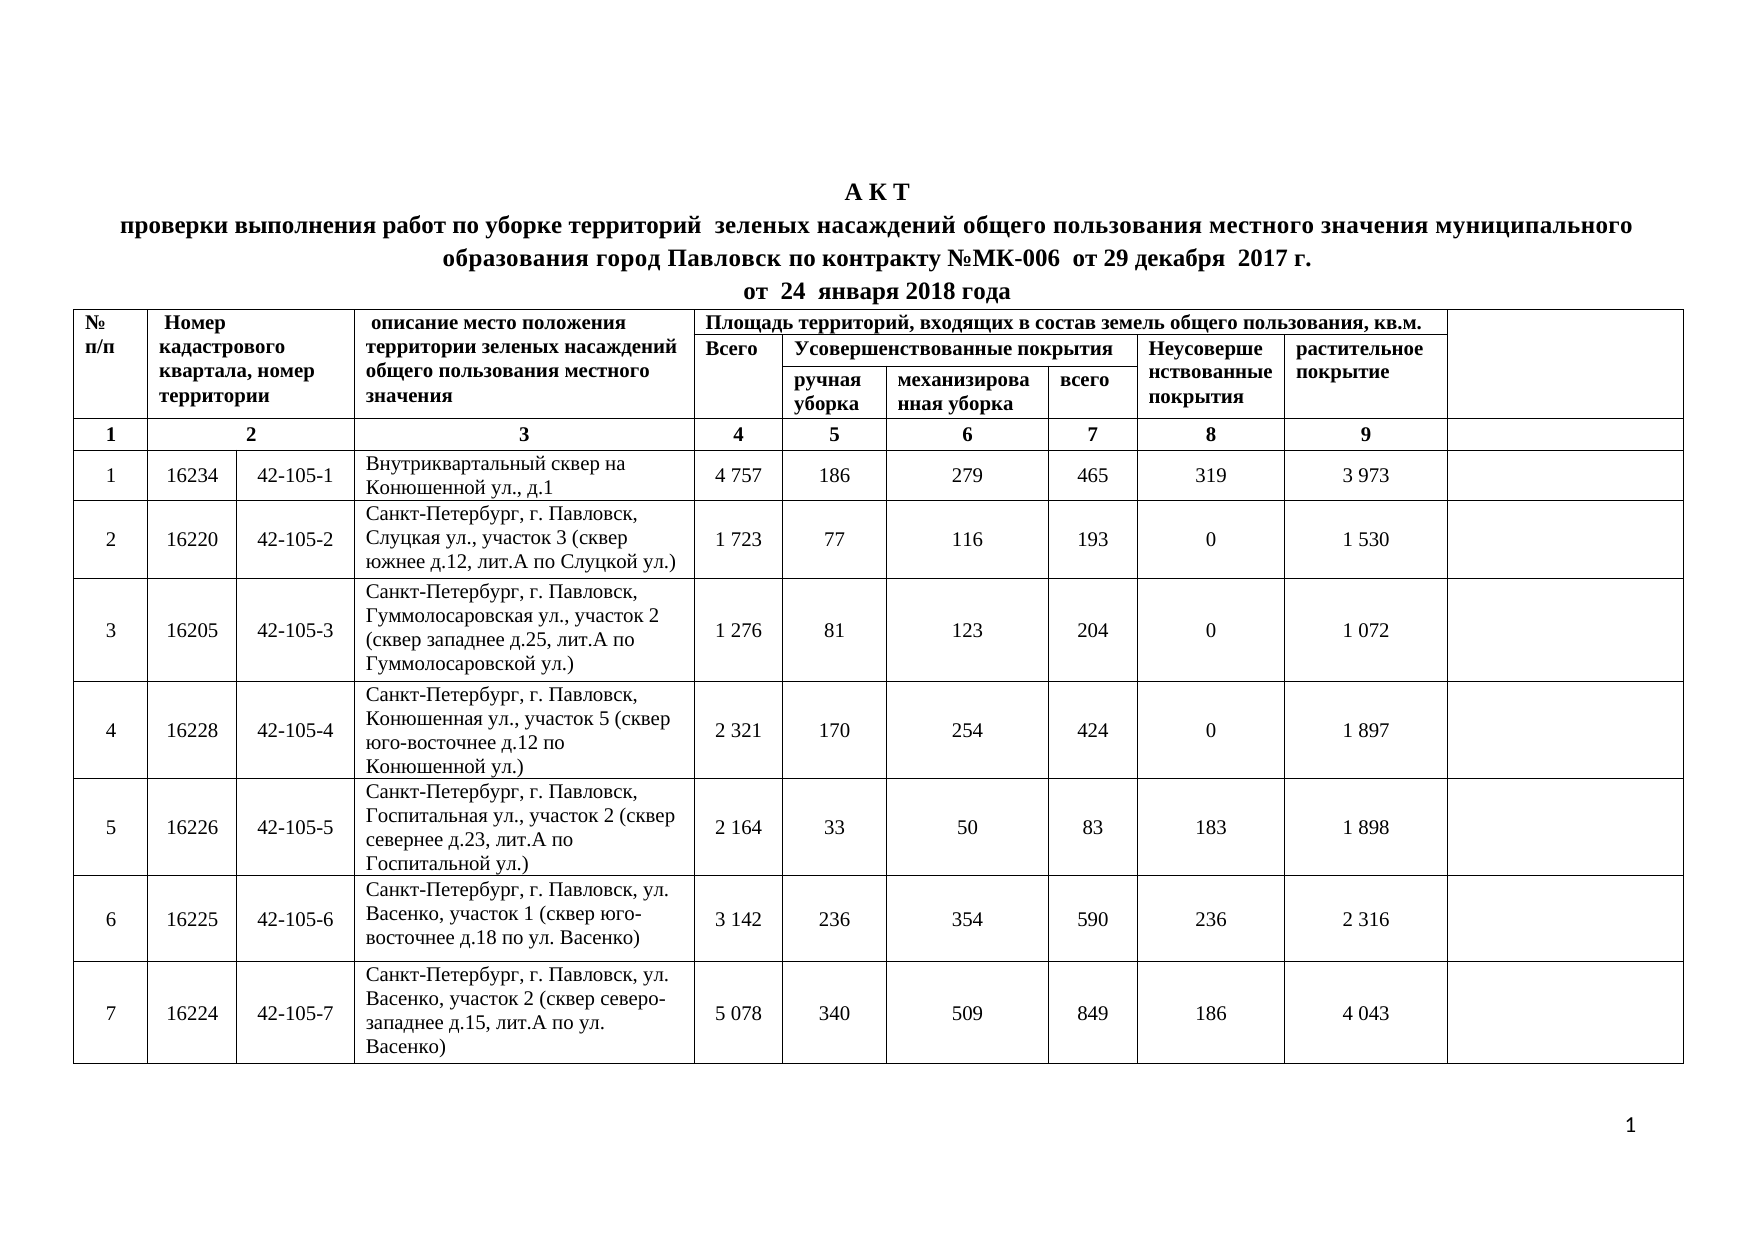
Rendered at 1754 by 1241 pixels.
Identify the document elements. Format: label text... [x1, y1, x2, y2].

table_cell 4 043 [1285, 962, 1447, 1063]
table_cell 9 [1285, 419, 1447, 449]
table_cell 5 078 [695, 962, 782, 1063]
table_cell 77 [783, 501, 886, 578]
table_cell Санкт-Петербург, г. Павловск, ул. Васенко, участок 1 (сквер юго-восточнее д.18 по ул. Васенко) [355, 876, 694, 961]
table_cell 319 [1138, 451, 1284, 500]
table_cell 42-105-7 [237, 962, 354, 1063]
table_cell [1448, 779, 1683, 875]
table_cell 42-105-3 [237, 579, 354, 681]
table_cell 424 [1049, 682, 1137, 778]
table_cell 123 [887, 579, 1048, 681]
table_cell 509 [887, 962, 1048, 1063]
table_cell [1448, 579, 1683, 681]
text от 24 января 2018 года [118, 276, 1636, 305]
table_cell Санкт-Петербург, г. Павловск, Конюшенная ул., участок 5 (сквер юго-восточнее д.12 по Конюшенной ул.) [355, 682, 694, 778]
table_cell 4 757 [695, 451, 782, 500]
table_cell 183 [1138, 779, 1284, 875]
table_cell Усовершенствованные покрытия [783, 335, 1137, 366]
table_cell Всего [695, 335, 782, 418]
text А К Т [118, 177, 1636, 206]
table_cell Санкт-Петербург, г. Павловск, ул. Васенко, участок 2 (сквер северо-западнее д.15, лит.А по ул. Васенко) [355, 962, 694, 1063]
table_cell 81 [783, 579, 886, 681]
table_header № п/п [74, 310, 147, 418]
table_cell 2 [148, 419, 354, 449]
table_cell [1448, 962, 1683, 1063]
table_cell 16205 [148, 579, 236, 681]
table_cell [1448, 419, 1683, 449]
table_cell 0 [1138, 501, 1284, 578]
table_cell 42-105-4 [237, 682, 354, 778]
table_header Номер кадастрового квартала, номер территории [148, 310, 354, 418]
table_cell растительное покрытие [1285, 335, 1447, 418]
table_cell 465 [1049, 451, 1137, 500]
table_cell 50 [887, 779, 1048, 875]
table_cell 5 [74, 779, 147, 875]
table_cell 6 [887, 419, 1048, 449]
table_cell механизированная уборка [887, 367, 1048, 418]
table_cell [1448, 876, 1683, 961]
table_cell ручная уборка [783, 367, 886, 418]
table_cell 16234 [148, 451, 236, 500]
table_header описание место положения территории зеленых насаждений общего пользования местного значения [355, 310, 694, 418]
table_cell 0 [1138, 682, 1284, 778]
table_cell Санкт-Петербург, г. Павловск, Слуцкая ул., участок 3 (сквер южнее д.12, лит.А по Слуцкой ул.) [355, 501, 694, 578]
table_header [1448, 310, 1683, 418]
table_cell 5 [783, 419, 886, 449]
table_cell 2 164 [695, 779, 782, 875]
table_cell 1 898 [1285, 779, 1447, 875]
table_cell 186 [1138, 962, 1284, 1063]
table_cell 16225 [148, 876, 236, 961]
text проверки выполнения работ по уборке территорий зеленых насаждений общего пользования местного значения муниципального образования город Павловск по контракту №МК-006 от 29 декабря 2017 г. [118, 210, 1636, 272]
table_cell 1 897 [1285, 682, 1447, 778]
table_cell 170 [783, 682, 886, 778]
table_cell 16220 [148, 501, 236, 578]
table_cell 2 [74, 501, 147, 578]
table_cell [1448, 501, 1683, 578]
table_cell 590 [1049, 876, 1137, 961]
table_cell 116 [887, 501, 1048, 578]
table_cell 8 [1138, 419, 1284, 449]
table_cell всего [1049, 367, 1137, 418]
table_cell [1448, 451, 1683, 500]
table_cell 1 [74, 451, 147, 500]
table_cell 42-105-1 [237, 451, 354, 500]
table_cell 2 316 [1285, 876, 1447, 961]
table_cell 204 [1049, 579, 1137, 681]
table_cell 3 973 [1285, 451, 1447, 500]
table_cell 6 [74, 876, 147, 961]
table_cell 2 321 [695, 682, 782, 778]
table_cell 1 [74, 419, 147, 449]
table_cell 16224 [148, 962, 236, 1063]
table_cell 3 142 [695, 876, 782, 961]
table_cell 42-105-2 [237, 501, 354, 578]
table_cell 236 [1138, 876, 1284, 961]
table_cell 4 [74, 682, 147, 778]
table_cell 193 [1049, 501, 1137, 578]
table_cell 3 [74, 579, 147, 681]
table_cell Санкт-Петербург, г. Павловск, Госпитальная ул., участок 2 (сквер севернее д.23, лит.А по Госпитальной ул.) [355, 779, 694, 875]
table_cell 1 072 [1285, 579, 1447, 681]
table_cell [1448, 682, 1683, 778]
table_cell 83 [1049, 779, 1137, 875]
table_cell 7 [1049, 419, 1137, 449]
table_cell Неусовершенствованные покрытия [1138, 335, 1284, 418]
table_cell 7 [74, 962, 147, 1063]
table_cell 1 530 [1285, 501, 1447, 578]
table_cell 1 276 [695, 579, 782, 681]
table_cell Санкт-Петербург, г. Павловск, Гуммолосаровская ул., участок 2 (сквер западнее д.25, лит.А по Гуммолосаровской ул.) [355, 579, 694, 681]
table_cell 3 [355, 419, 694, 449]
table_cell 0 [1138, 579, 1284, 681]
table_cell 236 [783, 876, 886, 961]
table_cell 354 [887, 876, 1048, 961]
table_cell 4 [695, 419, 782, 449]
table_cell 254 [887, 682, 1048, 778]
table_cell 16228 [148, 682, 236, 778]
table_cell 186 [783, 451, 886, 500]
table_header Площадь территорий, входящих в состав земель общего пользования, кв.м. [695, 310, 1447, 334]
table_cell 279 [887, 451, 1048, 500]
table_cell 42-105-6 [237, 876, 354, 961]
table_cell Внутриквартальный сквер на Конюшенной ул., д.1 [355, 451, 694, 500]
table_cell 340 [783, 962, 886, 1063]
table_cell 16226 [148, 779, 236, 875]
table_cell 849 [1049, 962, 1137, 1063]
table_cell 33 [783, 779, 886, 875]
table_cell 1 723 [695, 501, 782, 578]
table_cell 42-105-5 [237, 779, 354, 875]
